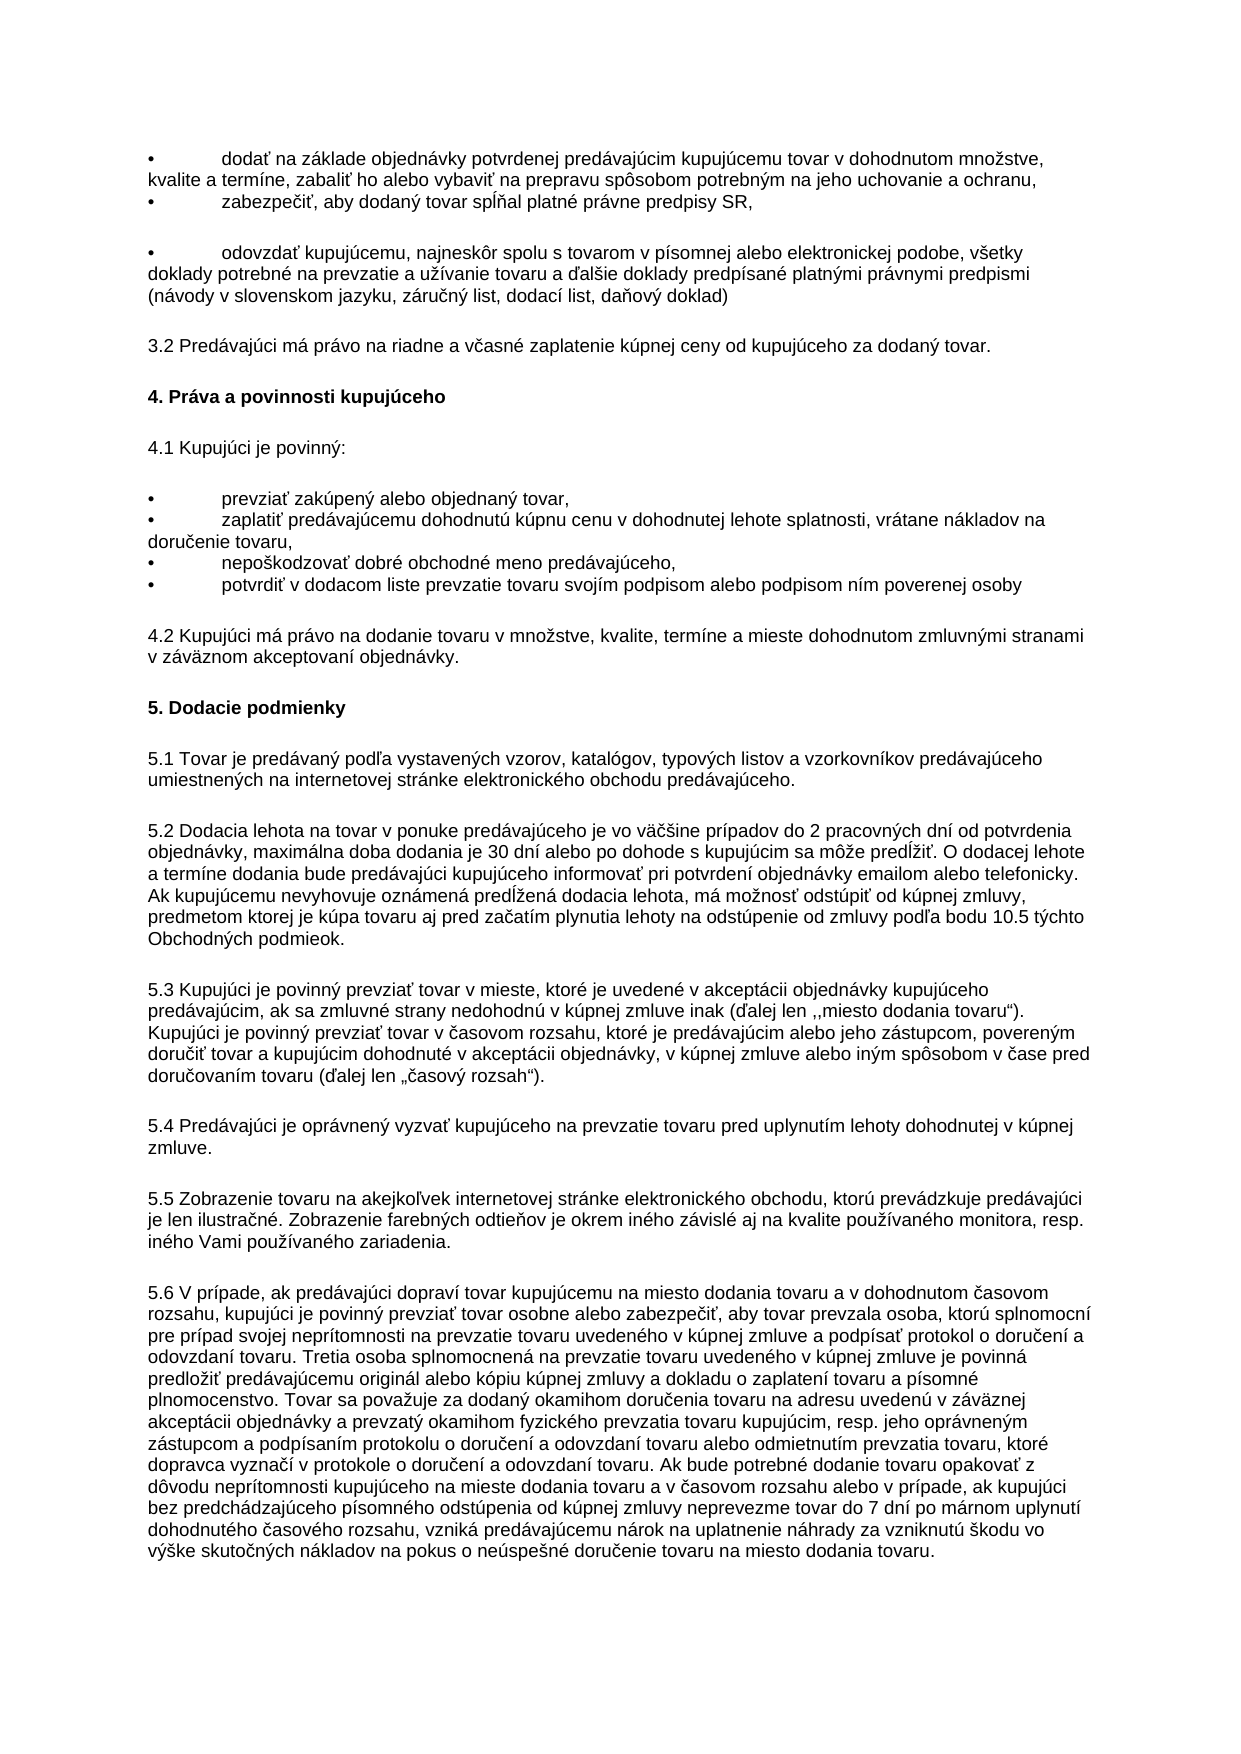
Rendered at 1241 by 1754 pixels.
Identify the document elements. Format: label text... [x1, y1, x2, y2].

text • dodať na základe objednávky potvrdenej predávajúcim kupujúcemu tovar v dohodnutom množstve, kvalite a termíne, zabaliť ho alebo vybaviť na prepravu spôsobom potrebným na jeho uchovanie a ochranu, [148, 148, 1093, 191]
text 3.2 Predávajúci má právo na riadne a včasné zaplatenie kúpnej ceny od kupujúceho za dodaný tovar. [148, 335, 1093, 357]
text 5.6 V prípade, ak predávajúci dopraví tovar kupujúcemu na miesto dodania tovaru a v dohodnutom časovom rozsahu, kupujúci je povinný prevziať tovar osobne alebo zabezpečiť, aby tovar prevzala osoba, ktorú splnomocní pre prípad svojej neprítomnosti na prevzatie tovaru uvedeného v kúpnej zmluve a podpísať protokol o doručení a odovzdaní tovaru. Tretia osoba splnomocnená na prevzatie tovaru uvedeného v kúpnej zmluve je povinná predložiť predávajúcemu originál alebo kópiu kúpnej zmluvy a dokladu o zaplatení tovaru a písomné plnomocenstvo. Tovar sa považuje za dodaný okamihom doručenia tovaru na adresu uvedenú v záväznej akceptácii objednávky a prevzatý okamihom fyzického prevzatia tovaru kupujúcim, resp. jeho oprávneným zástupcom a podpísaním protokolu o doručení a odovzdaní tovaru alebo odmietnutím prevzatia tovaru, ktoré dopravca vyznačí v protokole o doručení a odovzdaní tovaru. Ak bude potrebné dodanie tovaru opakovať z dôvodu neprítomnosti kupujúceho na mieste dodania tovaru a v časovom rozsahu alebo v prípade, ak kupujúci bez predchádzajúceho písomného odstúpenia od kúpnej zmluvy neprevezme tovar do 7 dní po márnom uplynutí dohodnutého časového rozsahu, vzniká predávajúcemu nárok na uplatnenie náhrady za vzniknutú škodu vo výške skutočných nákladov na pokus o neúspešné doručenie tovaru na miesto dodania tovaru. [148, 1281, 1093, 1562]
text 5. Dodacie podmienky [148, 697, 1093, 718]
text 4. Práva a povinnosti kupujúceho [148, 386, 1093, 408]
text • prevziať zakúpený alebo objednaný tovar, [148, 487, 1093, 509]
text 5.3 Kupujúci je povinný prevziať tovar v mieste, ktoré je uvedené v akceptácii objednávky kupujúceho predávajúcim, ak sa zmluvné strany nedohodnú v kúpnej zmluve inak (ďalej len ,,miesto dodania tovaru“). Kupujúci je povinný prevziať tovar v časovom rozsahu, ktoré je predávajúcim alebo jeho zástupcom, povereným doručiť tovar a kupujúcim dohodnuté v akceptácii objednávky, v kúpnej zmluve alebo iným spôsobom v čase pred doručovaním tovaru (ďalej len „časový rozsah“). [148, 978, 1093, 1086]
text • nepoškodzovať dobré obchodné meno predávajúceho, [148, 552, 1093, 574]
text 4.2 Kupujúci má právo na dodanie tovaru v množstve, kvalite, termíne a mieste dohodnutom zmluvnými stranami v záväznom akceptovaní objednávky. [148, 624, 1093, 668]
text 4.1 Kupujúci je povinný: [148, 437, 1093, 458]
text 5.2 Dodacia lehota na tovar v ponuke predávajúceho je vo väčšine prípadov do 2 pracovných dní od potvrdenia objednávky, maximálna doba dodania je 30 dní alebo po dohode s kupujúcim sa môže predĺžiť. O dodacej lehote a termíne dodania bude predávajúci kupujúceho informovať pri potvrdení objednávky emailom alebo telefonicky. Ak kupujúcemu nevyhovuje oznámená predĺžená dodacia lehota, má možnosť odstúpiť od kúpnej zmluvy, predmetom ktorej je kúpa tovaru aj pred začatím plynutia lehoty na odstúpenie od zmluvy podľa bodu 10.5 týchto Obchodných podmieok. [148, 820, 1093, 949]
text 5.5 Zobrazenie tovaru na akejkoľvek internetovej stránke elektronického obchodu, ktorú prevádzkuje predávajúci je len ilustračné. Zobrazenie farebných odtieňov je okrem iného závislé aj na kvalite používaného monitora, resp. iného Vami používaného zariadenia. [148, 1188, 1093, 1252]
text • potvrdiť v dodacom liste prevzatie tovaru svojím podpisom alebo podpisom ním poverenej osoby [148, 574, 1093, 595]
text 5.1 Tovar je predávaný podľa vystavených vzorov, katalógov, typových listov a vzorkovníkov predávajúceho umiestnených na internetovej stránke elektronického obchodu predávajúceho. [148, 747, 1093, 791]
text • odovzdať kupujúcemu, najneskôr spolu s tovarom v písomnej alebo elektronickej podobe, všetky doklady potrebné na prevzatie a užívanie tovaru a ďalšie doklady predpísané platnými právnymi predpismi (návody v slovenskom jazyku, záručný list, dodací list, daňový doklad) [148, 241, 1093, 306]
text 5.4 Predávajúci je oprávnený vyzvať kupujúceho na prevzatie tovaru pred uplynutím lehoty dohodnutej v kúpnej zmluve. [148, 1115, 1093, 1158]
text • zabezpečiť, aby dodaný tovar spĺňal platné právne predpisy SR, [148, 191, 1093, 212]
text • zaplatiť predávajúcemu dohodnutú kúpnu cenu v dohodnutej lehote splatnosti, vrátane nákladov na doručenie tovaru, [148, 509, 1093, 552]
